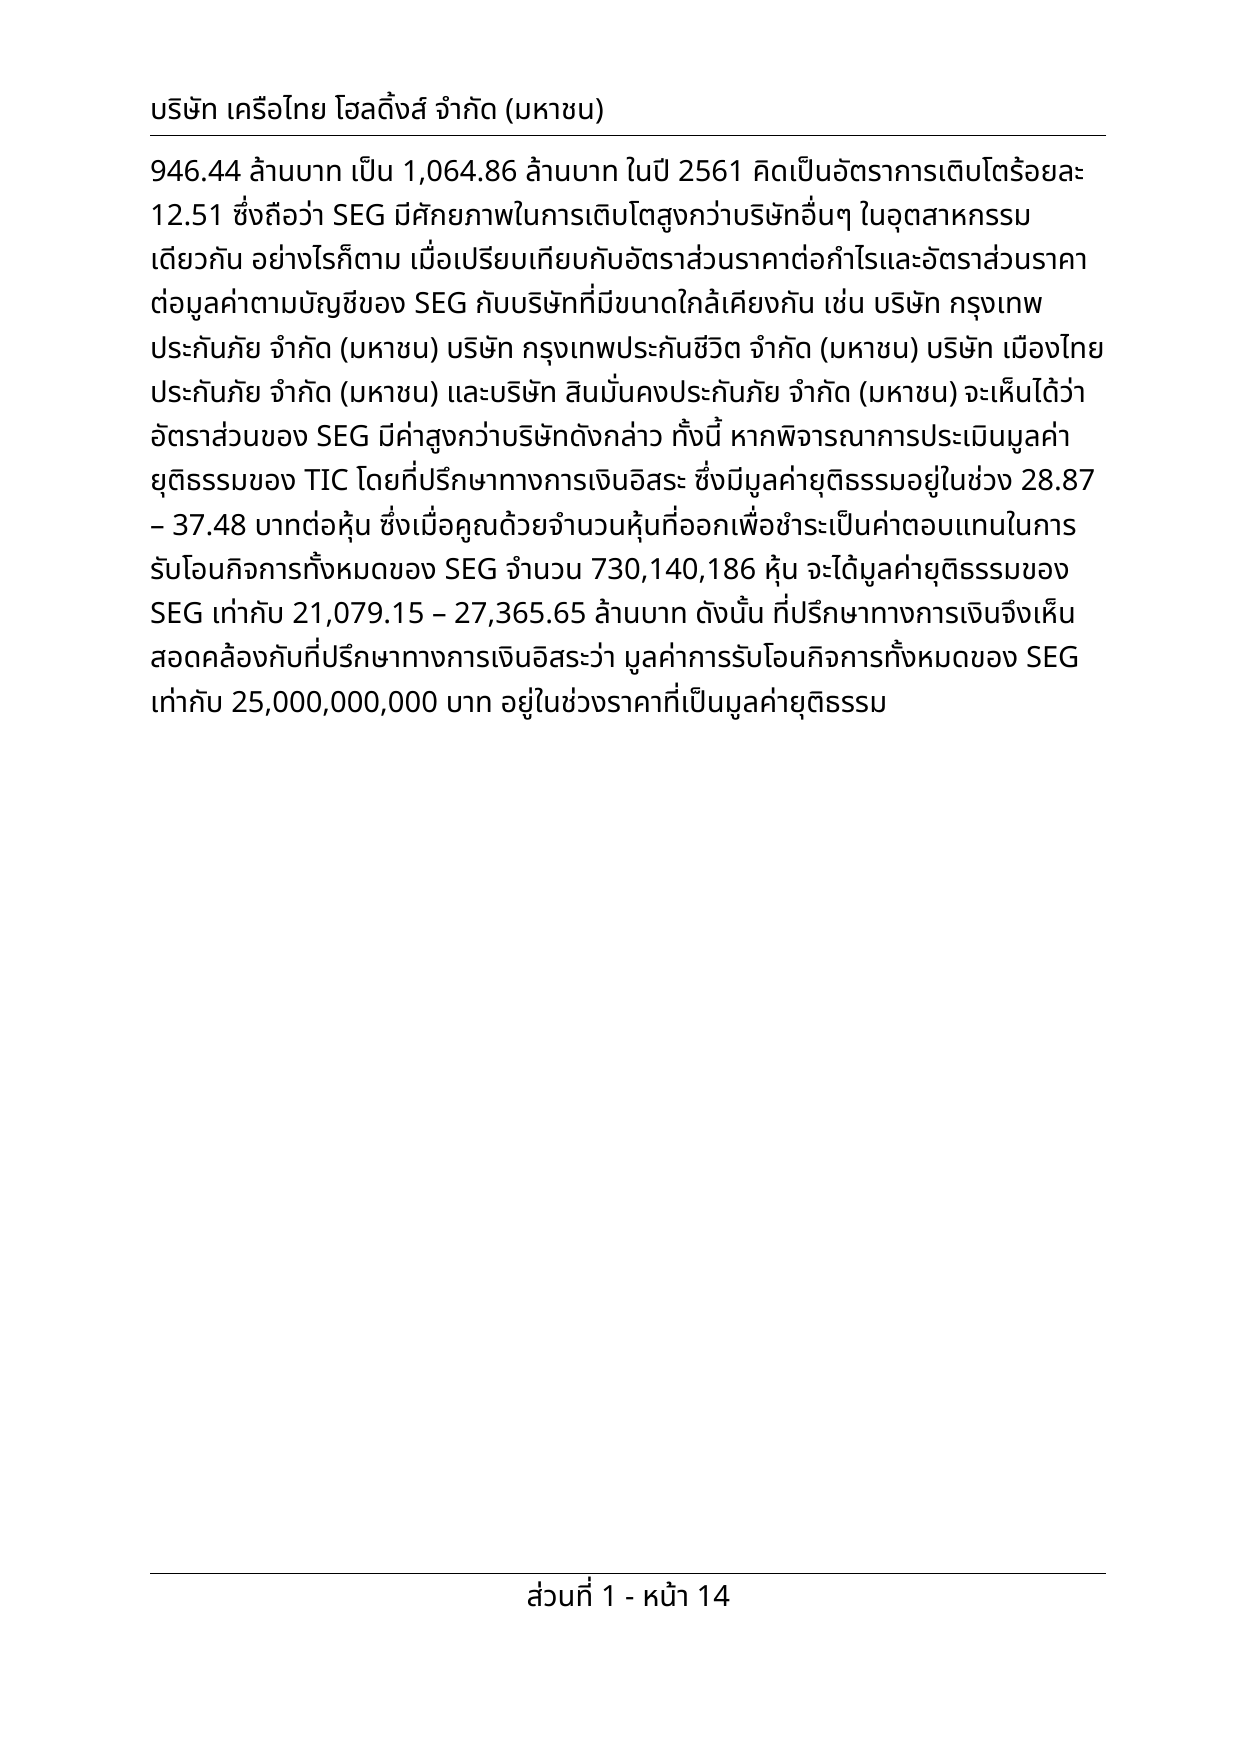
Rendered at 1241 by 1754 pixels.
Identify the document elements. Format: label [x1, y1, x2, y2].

text [150, 150, 1106, 725]
